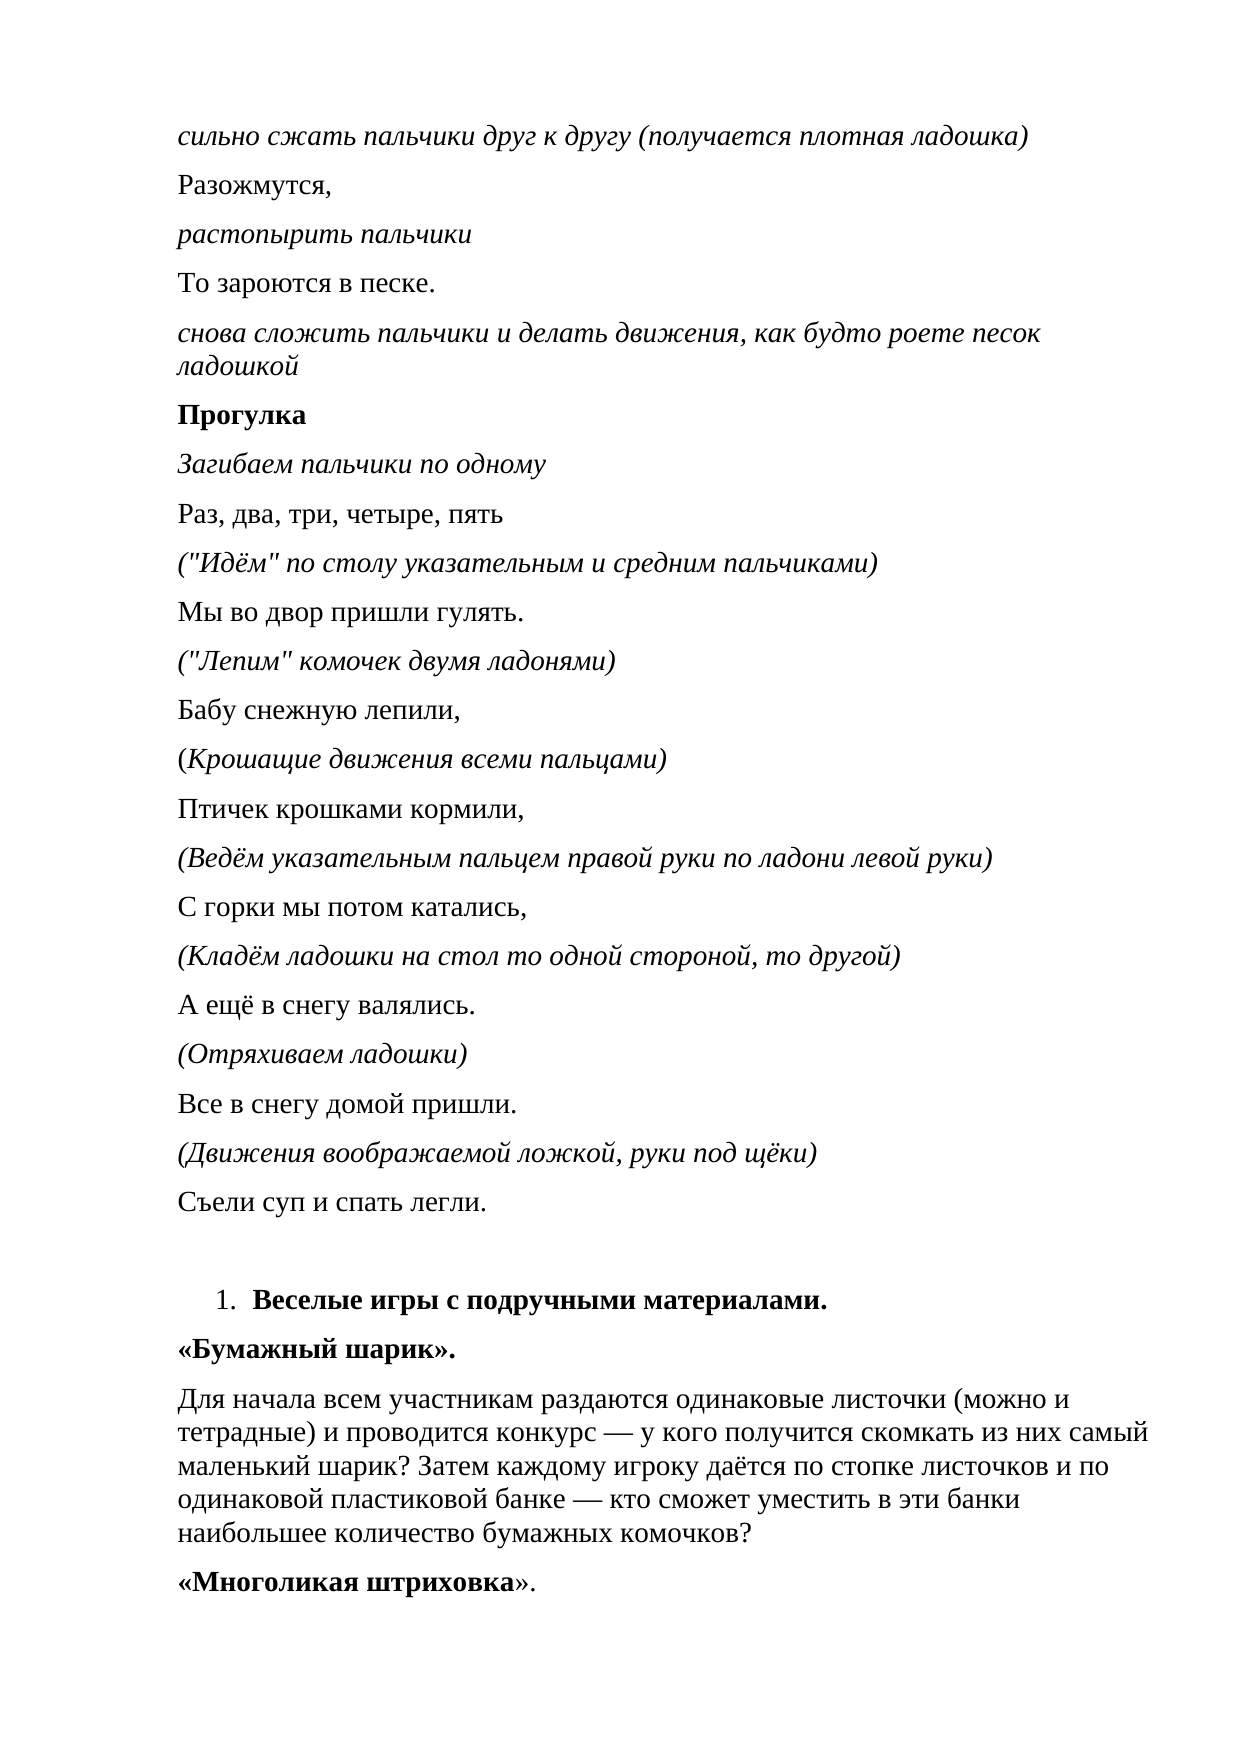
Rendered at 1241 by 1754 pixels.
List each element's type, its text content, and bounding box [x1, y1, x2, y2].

text Разожмутся, [177, 167, 1152, 201]
text снова сложить пальчики и делать движения, как будто роете песок ладошкой [177, 315, 1152, 382]
text Загибаем пальчики по одному [177, 447, 1152, 480]
text Съели суп и спать легли. [177, 1184, 1152, 1218]
text Прогулка [177, 397, 1152, 431]
text сильно сжать пальчики друг к другу (получается плотная ладошка) [177, 118, 1152, 152]
text Все в снегу домой пришли. [177, 1086, 1152, 1119]
text (Движения воображаемой ложкой, руки под щёки) [177, 1135, 1152, 1168]
text «Бумажный шарик». [177, 1332, 1152, 1365]
text «Многоликая штриховка». [177, 1564, 1152, 1598]
text То зароются в песке. [177, 266, 1152, 299]
text ("Идём" по столу указательным и средним пальчиками) [177, 545, 1152, 578]
text Раз, два, три, четыре, пять [177, 496, 1152, 529]
text Мы во двор пришли гулять. [177, 594, 1152, 628]
text (Отряхиваем ладошки) [177, 1037, 1152, 1070]
text (Кладём ладошки на стол то одной стороной, то другой) [177, 938, 1152, 972]
text растопырить пальчики [177, 216, 1152, 250]
text ("Лепим" комочек двумя ладонями) [177, 643, 1152, 677]
text Для начала всем участникам раздаются одинаковые листочки (можно и тетрадные) и проводится конкурс — у кого получится скомкать из них самый маленький шарик? Затем каждому игроку даётся по стопке листочков и по одинаковой пластиковой банке — кто сможет уместить в эти банки наибольшее количество бумажных комочков? [177, 1381, 1152, 1548]
text А ещё в снегу валялись. [177, 987, 1152, 1021]
list Веселые игры с подручными материалами. [215, 1282, 1152, 1316]
text Птичек крошками кормили, [177, 791, 1152, 824]
text Бабу снежную лепили, [177, 692, 1152, 726]
text (Ведём указательным пальцем правой руки по ладони левой руки) [177, 840, 1152, 873]
text С горки мы потом катались, [177, 889, 1152, 923]
text (Крошащие движения всеми пальцами) [177, 742, 1152, 775]
